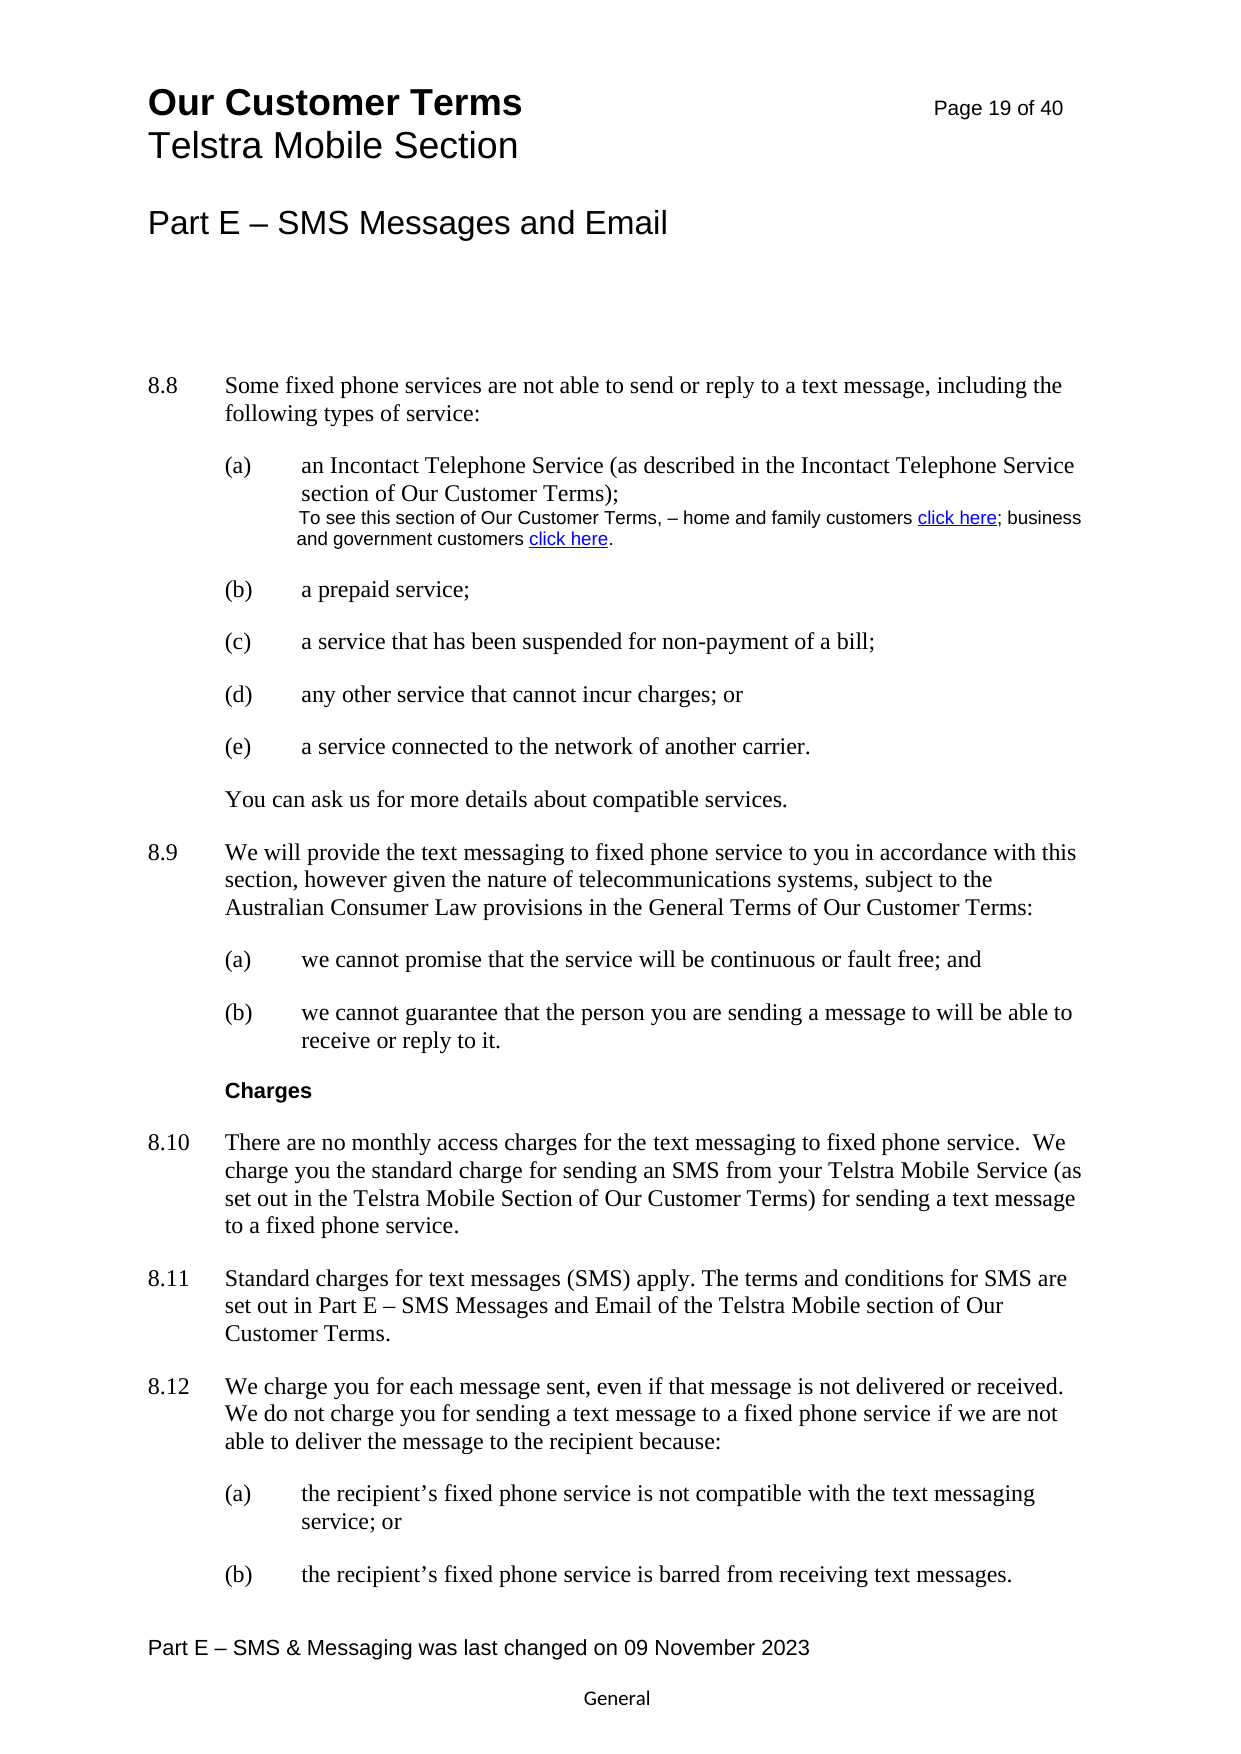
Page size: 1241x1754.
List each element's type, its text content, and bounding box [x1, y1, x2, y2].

subtitle Some fixed phone services are not able to send or reply to a text message, including the following types of service: [148, 371, 1092, 426]
subtitle There are no monthly access charges for the text messaging to fixed phone service. We charge you the standard charge for sending an SMS from your Telstra Mobile Service (as set out in the Telstra Mobile Section of Our Customer Terms) for sending a text message to a fixed phone service. [148, 1128, 1092, 1239]
subtitle the recipient’s fixed phone service is not compatible with the text messaging service; or [224, 1479, 1092, 1535]
subtitle the recipient’s fixed phone service is barred from receiving text messages. [224, 1560, 1092, 1587]
subtitle You can ask us for more details about compatible services. [224, 785, 1092, 813]
subtitle We will provide the text messaging to fixed phone service to you in accordance with this section, however given the nature of telecommunications systems, subject to the Australian Consumer Law provisions in the General Terms of Our Customer Terms: [148, 838, 1092, 920]
subtitle a service connected to the network of another carrier. [224, 732, 1092, 760]
text Charges [224, 1078, 1092, 1103]
subtitle Standard charges for text messages (SMS) apply. The terms and conditions for SMS are set out in Part E – SMS Messages and Email of the Telstra Mobile section of Our Customer Terms. [148, 1264, 1092, 1347]
subtitle an Incontact Telephone Service (as described in the Incontact Telephone Service section of Our Customer Terms); [224, 451, 1092, 506]
subtitle we cannot promise that the service will be continuous or fault free; and [224, 945, 1092, 973]
subtitle any other service that cannot incur charges; or [224, 680, 1092, 707]
subtitle a prepaid service; [224, 574, 1092, 602]
subtitle we cannot guarantee that the person you are sending a message to will be able to receive or reply to it. [224, 998, 1092, 1053]
subtitle To see this section of Our Customer Terms, – home and family customers click here; business and government customers click here. [296, 506, 1092, 549]
subtitle We charge you for each message sent, even if that message is not delivered or received. We do not charge you for sending a text message to a fixed phone service if we are not able to deliver the message to the recipient because: [148, 1372, 1092, 1454]
subtitle a service that has been suspended for non-payment of a bill; [224, 627, 1092, 655]
